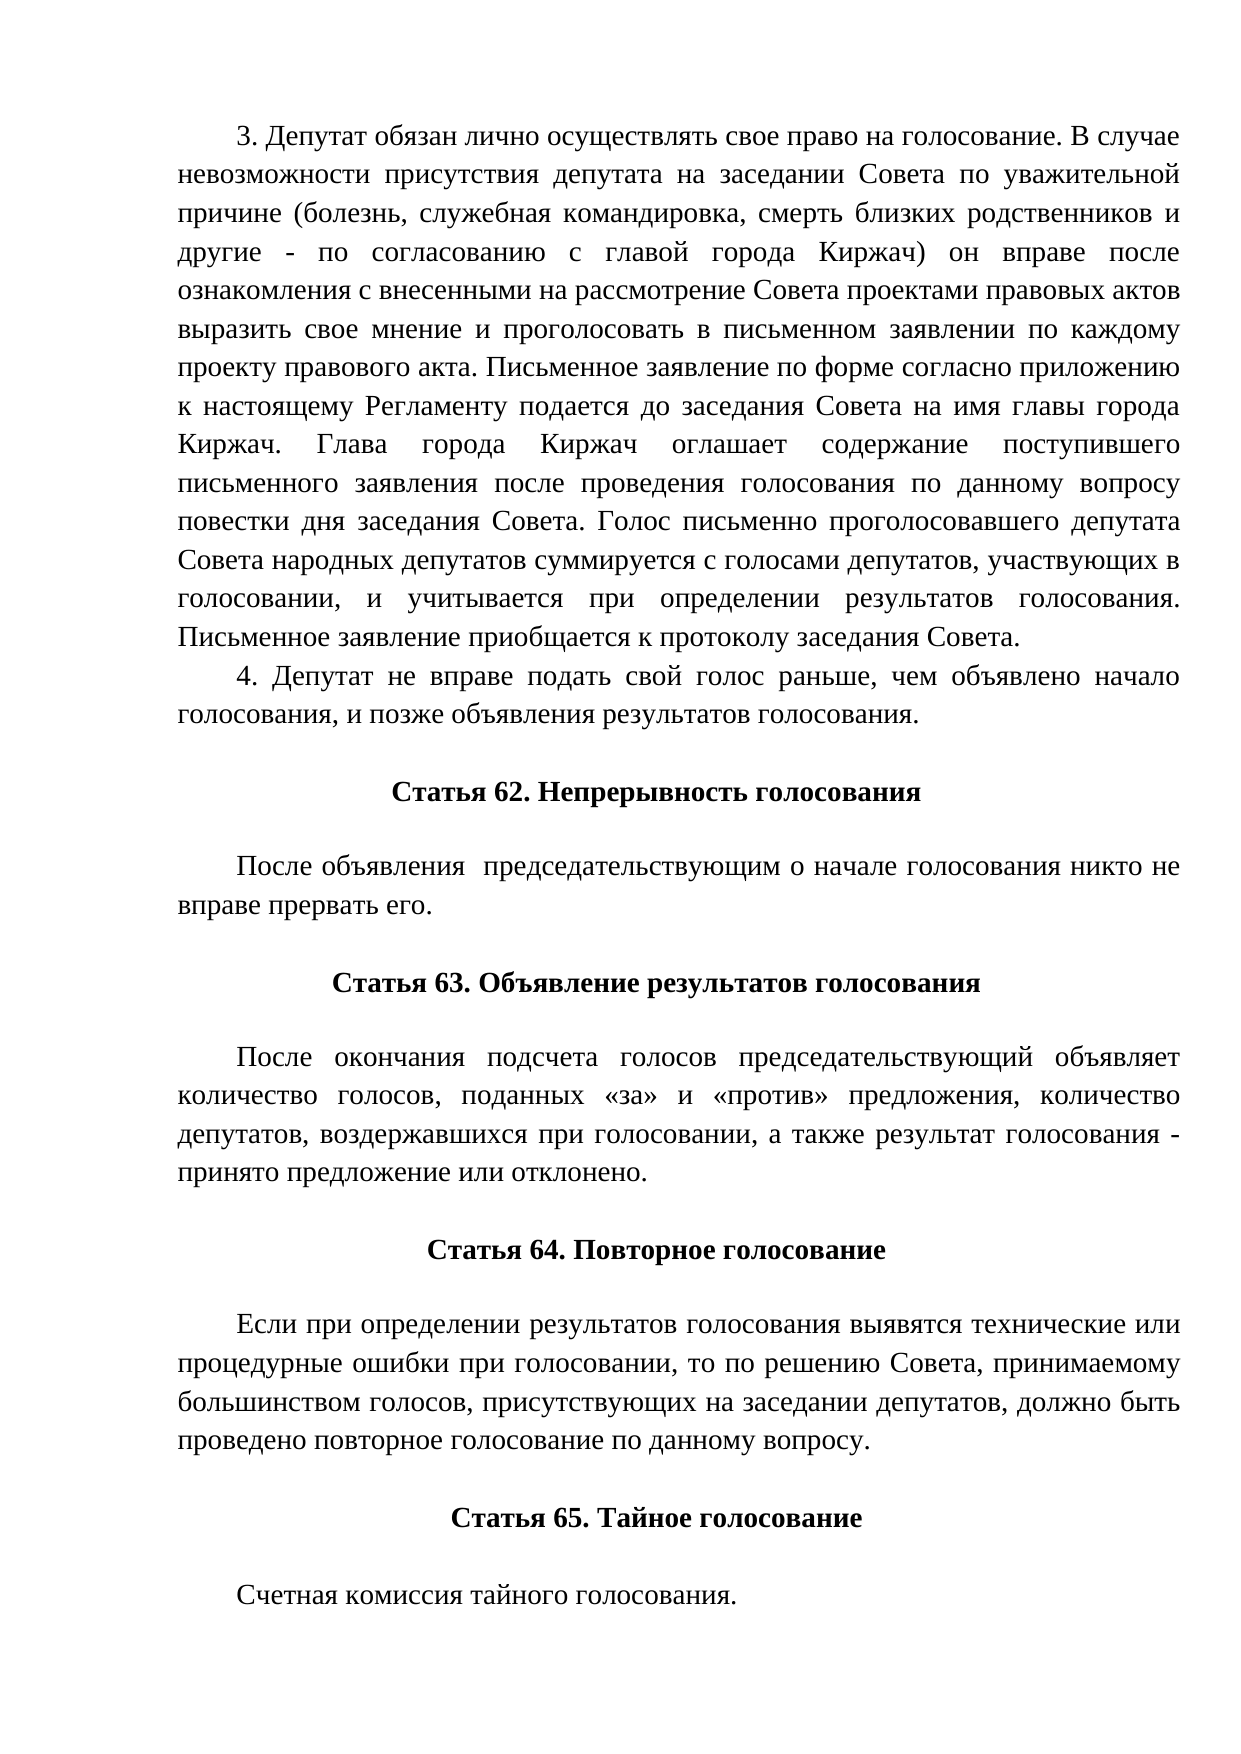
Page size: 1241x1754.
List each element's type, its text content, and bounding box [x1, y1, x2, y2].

text 3. Депутат обязан лично осуществлять свое право на голосование. В случае невозможности присутствия депутата на заседании Совета по уважительной причине (болезнь, служебная командировка, смерть близких родственников и другие - по согласованию с главой города Киржач) он вправе после ознакомления с внесенными на рассмотрение Совета проектами правовых актов выразить свое мнение и проголосовать в письменном заявлении по каждому проекту правового акта. Письменное заявление по форме согласно приложению к настоящему Регламенту подается до заседания Совета на имя главы города Киржач. Глава города Киржач оглашает содержание поступившего письменного заявления после проведения голосования по данному вопросу повестки дня заседания Совета. Голос письменно проголосовавшего депутата Совета народных депутатов суммируется с голосами депутатов, участвующих в голосовании, и учитывается при определении результатов голосования. Письменное заявление приобщается к протоколу заседания Совета. [177, 118, 1181, 653]
subtitle Статья 64. Повторное голосование [176, 1232, 1137, 1266]
text 4. Депутат не вправе подать свой голос раньше, чем объявлено начало голосования, и позже объявления результатов голосования. [177, 658, 1181, 730]
text После объявления председательствующим о начале голосования никто не вправе прервать его. [177, 848, 1181, 920]
text Счетная комиссия тайного голосования. [177, 1577, 1181, 1610]
subtitle Статья 63. Объявление результатов голосования [176, 965, 1137, 998]
subtitle Статья 65. Тайное голосование [176, 1500, 1137, 1534]
subtitle Статья 62. Непрерывность голосования [176, 774, 1137, 808]
text Если при определении результатов голосования выявятся технические или процедурные ошибки при голосовании, то по решению Совета, принимаемому большинством голосов, присутствующих на заседании депутатов, должно быть проведено повторное голосование по данному вопросу. [177, 1307, 1181, 1456]
text После окончания подсчета голосов председательствующий объявляет количество голосов, поданных «за» и «против» предложения, количество депутатов, воздержавшихся при голосовании, а также результат голосования - принято предложение или отклонено. [177, 1039, 1181, 1188]
